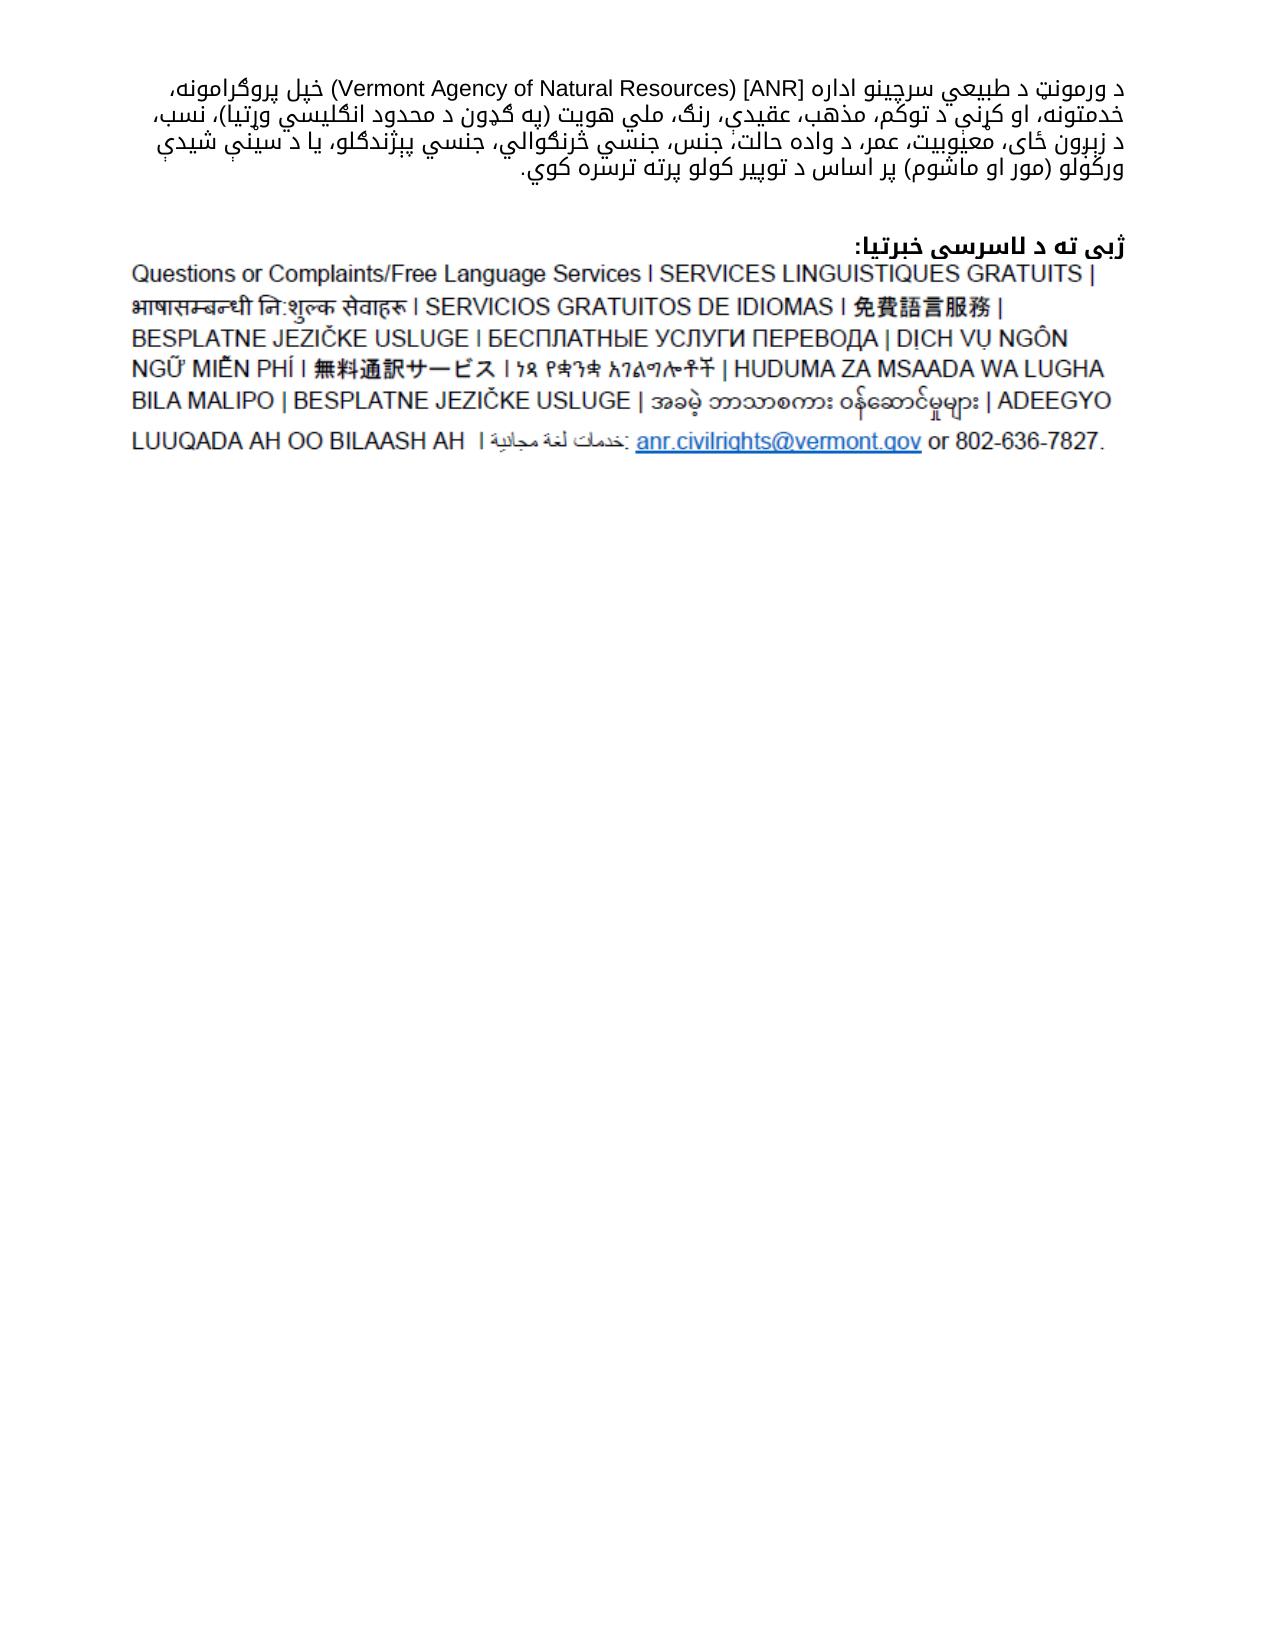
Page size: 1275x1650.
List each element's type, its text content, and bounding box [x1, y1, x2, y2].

text ژبې ته د لاسرسي خبرتیا: [151, 233, 1125, 259]
picture [129, 259, 1125, 461]
text د ورمونټ د طبیعي سرچینو اداره [Vermont Agency of Natural Resources) [ANR) خپل پروګرامونه، خدمتونه، او کړنې د توکم، مذهب، عقیدې، رنګ، ملي هویت (په ګډون د محدود انګلیسي وړتیا)، نسب، د زېږون ځای، معیوبيت، عمر، د واده حالت، جنس، جنسي څرنګوالي، جنسي پېژندګلو، یا د سینې شیدې ورکولو (مور او ماشوم) پر اساس د توپیر کولو پرته ترسره کوي. [151, 75, 1125, 180]
